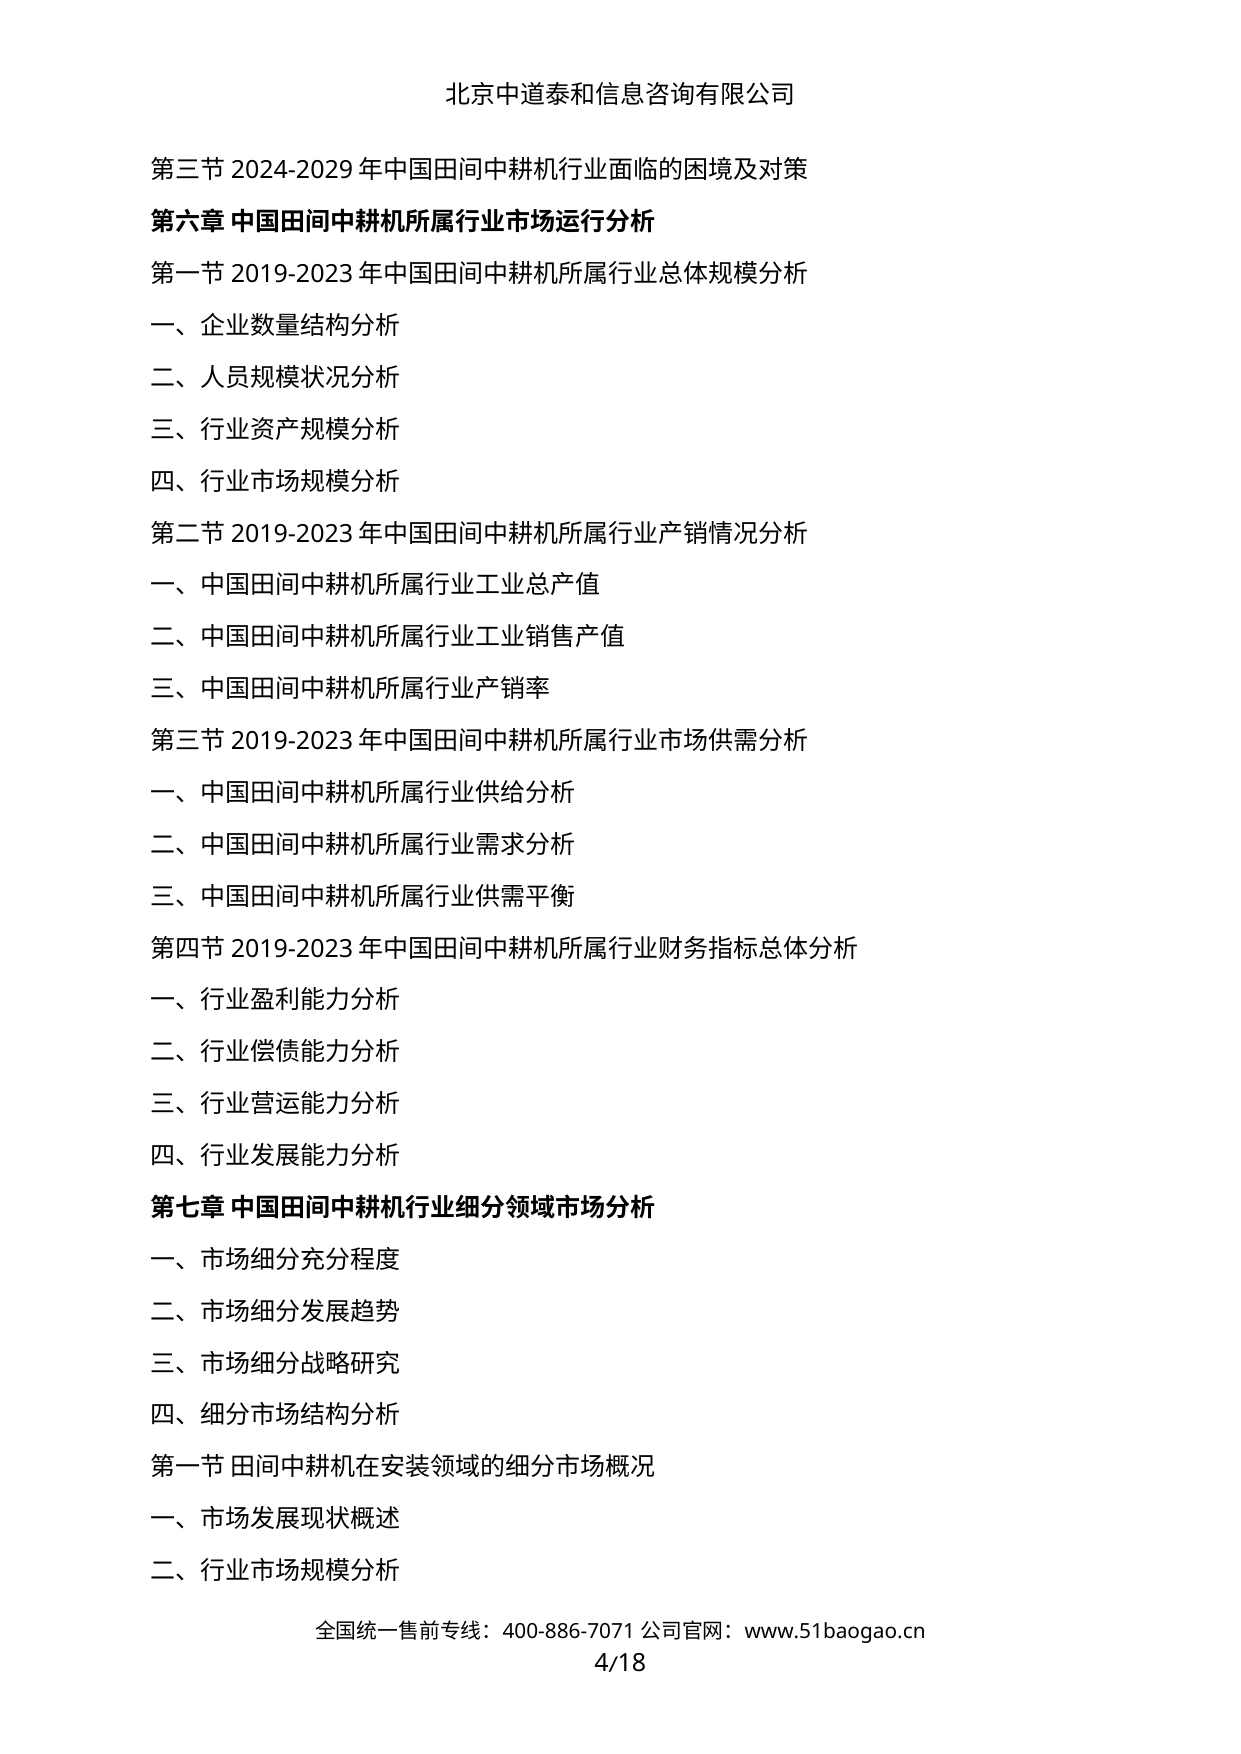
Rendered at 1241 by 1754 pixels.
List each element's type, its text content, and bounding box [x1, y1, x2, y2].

text 第一节 田间中耕机在安装领域的细分市场概况 [150, 1447, 1090, 1483]
text 一、行业盈利能力分析 [150, 980, 1090, 1016]
text 三、行业资产规模分析 [150, 409, 1090, 446]
text 第七章 中国田间中耕机行业细分领域市场分析 [150, 1187, 1090, 1224]
text 第六章 中国田间中耕机所属行业市场运行分析 [150, 202, 1090, 238]
text 二、市场细分发展趋势 [150, 1291, 1090, 1327]
text 二、行业偿债能力分析 [150, 1032, 1090, 1068]
text 二、行业市场规模分析 [150, 1551, 1090, 1587]
text 三、中国田间中耕机所属行业产销率 [150, 669, 1090, 705]
text 三、行业营运能力分析 [150, 1084, 1090, 1120]
text 四、行业市场规模分析 [150, 461, 1090, 497]
text 四、行业发展能力分析 [150, 1136, 1090, 1172]
text 一、市场发展现状概述 [150, 1499, 1090, 1535]
text 第四节 2019-2023年中国田间中耕机所属行业财务指标总体分析 [150, 928, 1090, 964]
text 一、中国田间中耕机所属行业工业总产值 [150, 565, 1090, 601]
text 三、市场细分战略研究 [150, 1343, 1090, 1379]
text 四、细分市场结构分析 [150, 1395, 1090, 1431]
text 第三节 2024-2029年中国田间中耕机行业面临的困境及对策 [150, 150, 1090, 186]
text 三、中国田间中耕机所属行业供需平衡 [150, 876, 1090, 912]
text 二、人员规模状况分析 [150, 357, 1090, 394]
text 第一节 2019-2023年中国田间中耕机所属行业总体规模分析 [150, 254, 1090, 290]
text 第三节 2019-2023年中国田间中耕机所属行业市场供需分析 [150, 721, 1090, 757]
text 二、中国田间中耕机所属行业需求分析 [150, 824, 1090, 861]
text 二、中国田间中耕机所属行业工业销售产值 [150, 617, 1090, 653]
text 一、企业数量结构分析 [150, 306, 1090, 342]
text 一、市场细分充分程度 [150, 1239, 1090, 1276]
text 第二节 2019-2023年中国田间中耕机所属行业产销情况分析 [150, 513, 1090, 549]
text 一、中国田间中耕机所属行业供给分析 [150, 772, 1090, 809]
